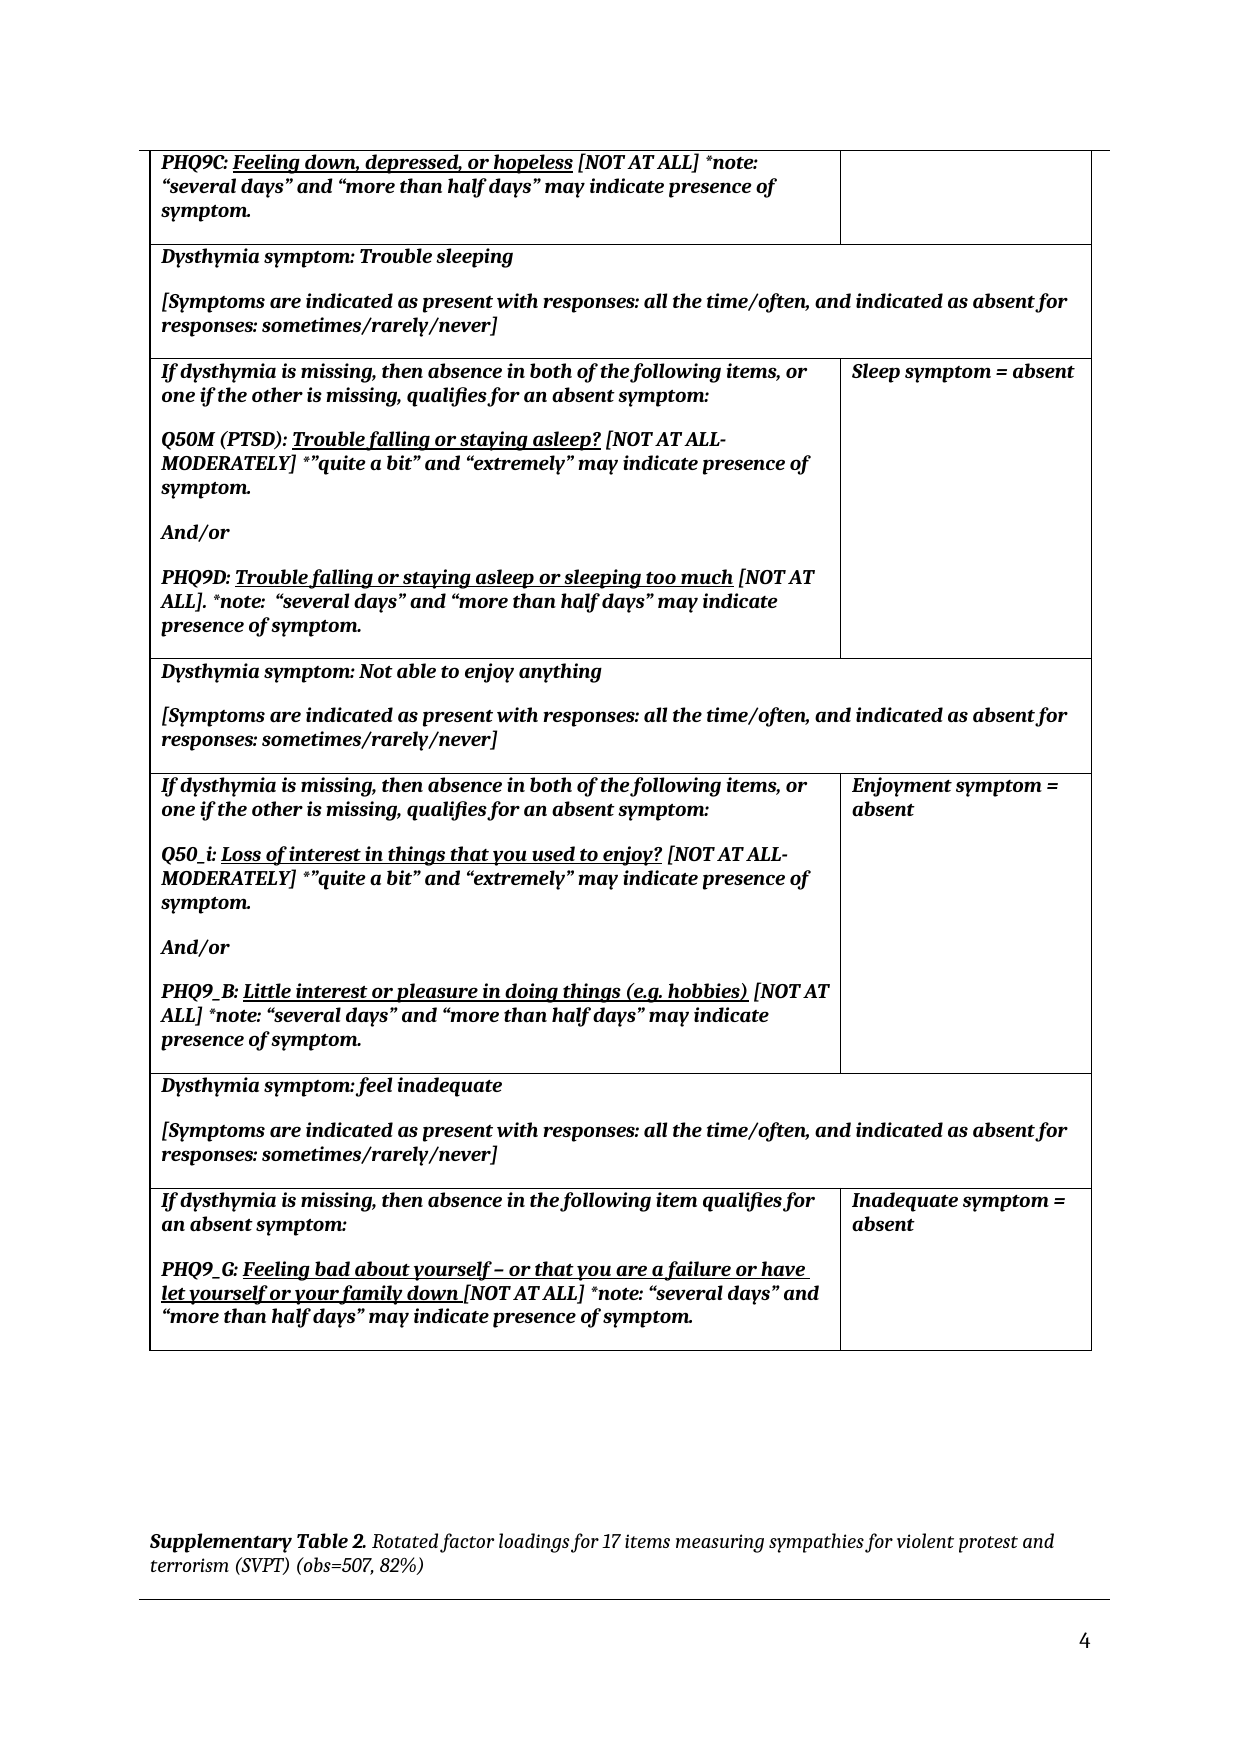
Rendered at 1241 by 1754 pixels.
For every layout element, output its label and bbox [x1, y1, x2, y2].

table_header [139, 151, 1110, 1599]
